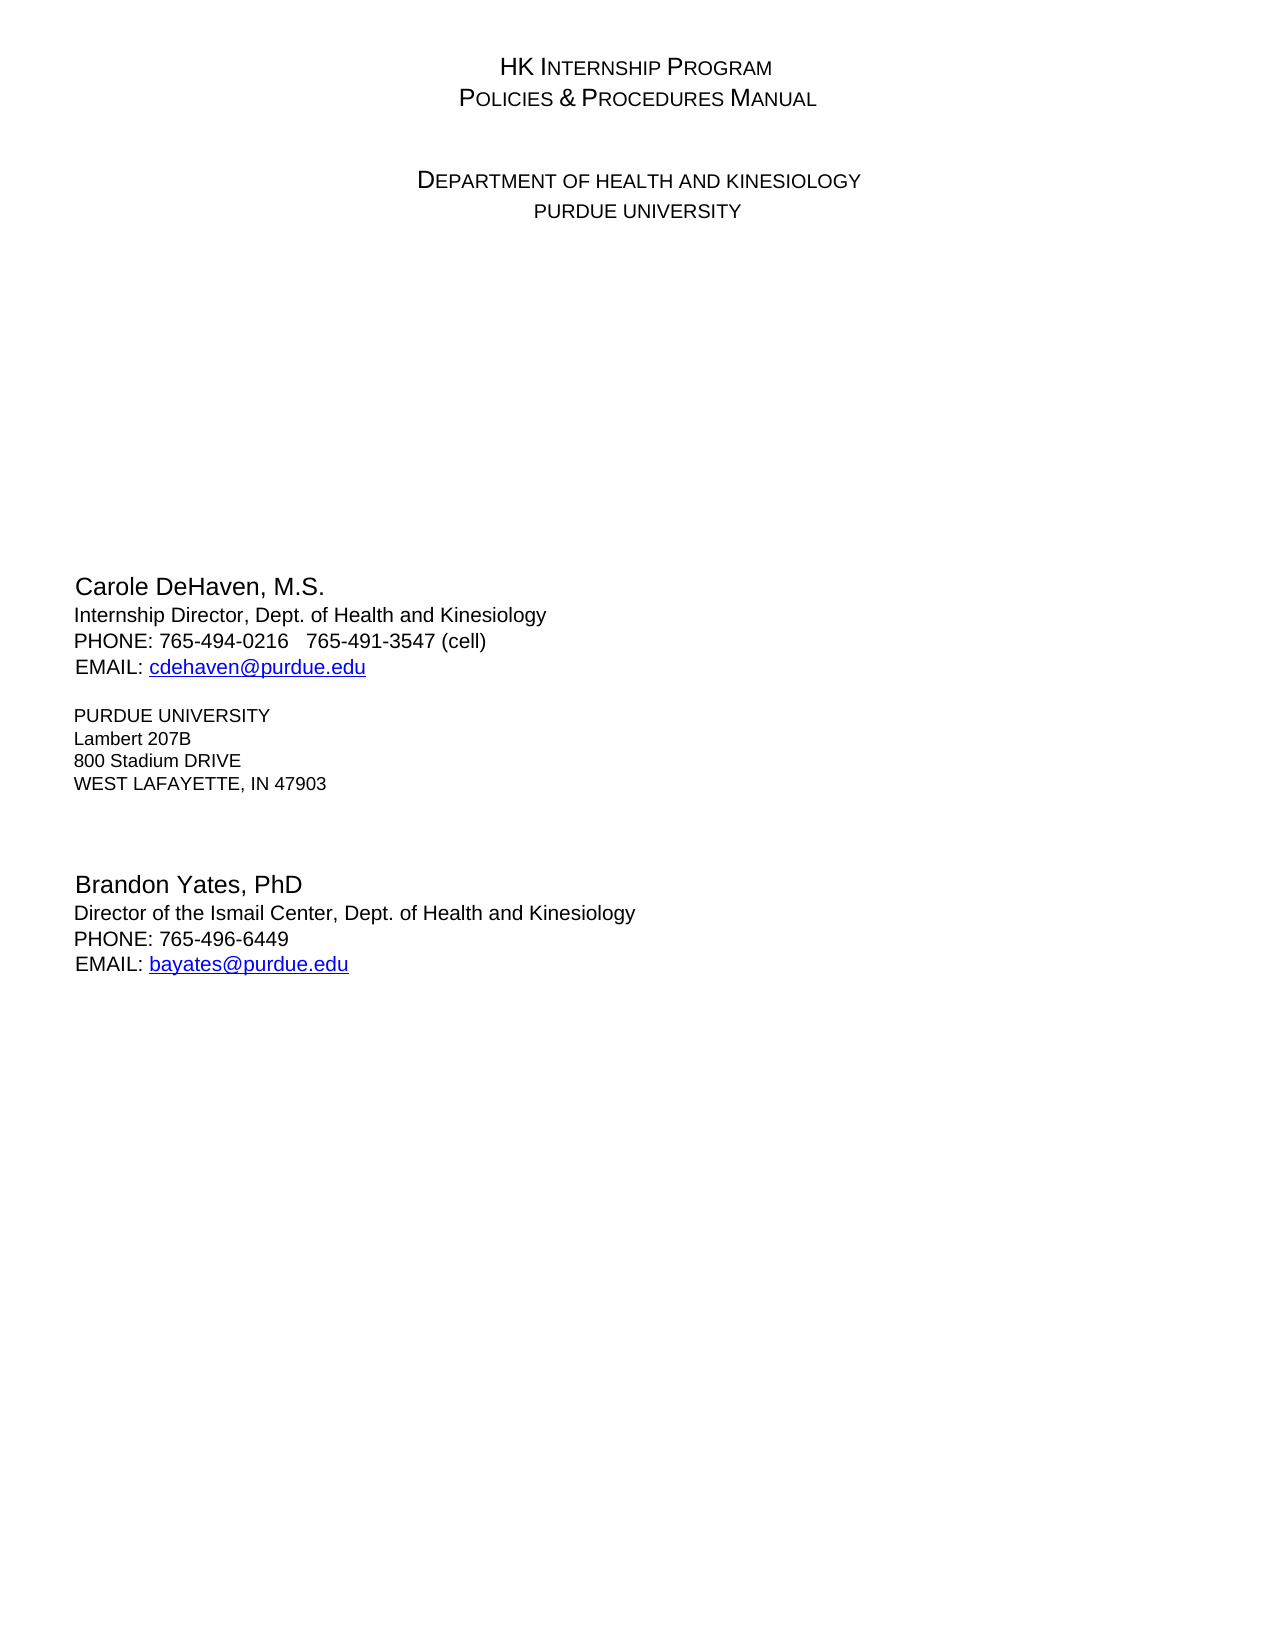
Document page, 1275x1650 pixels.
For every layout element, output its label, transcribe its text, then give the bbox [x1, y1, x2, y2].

text Carole DeHaven, M.S. [75, 572, 1200, 601]
text POLICIES & PROCEDURES MANUAL [75, 83, 817, 111]
text PURDUE UNIVERSITY [73, 705, 1200, 727]
text Lambert 207B [73, 728, 1200, 749]
text PHONE: 765-494-0216 765-491-3547 (cell) [73, 629, 1200, 653]
text Director of the Ismail Center, Dept. of Health and Kinesiology [73, 901, 1200, 924]
text PURDUE UNIVERSITY [534, 199, 1200, 222]
text EMAIL: bayates@purdue.edu [75, 952, 1200, 976]
text 800 Stadium DRIVE [73, 750, 1200, 772]
text PHONE: 765-496-6449 [73, 926, 1200, 950]
text WEST LAFAYETTE, IN 47903 [73, 773, 1200, 794]
text HK INTERNSHIP PROGRAM [499, 52, 1200, 80]
text Internship Director, Dept. of Health and Kinesiology [73, 603, 1200, 627]
text EMAIL: cdehaven@purdue.edu [75, 654, 1200, 678]
text DEPARTMENT OF HEALTH AND KINESIOLOGY [75, 165, 861, 194]
text Brandon Yates, PhD [75, 869, 1200, 898]
